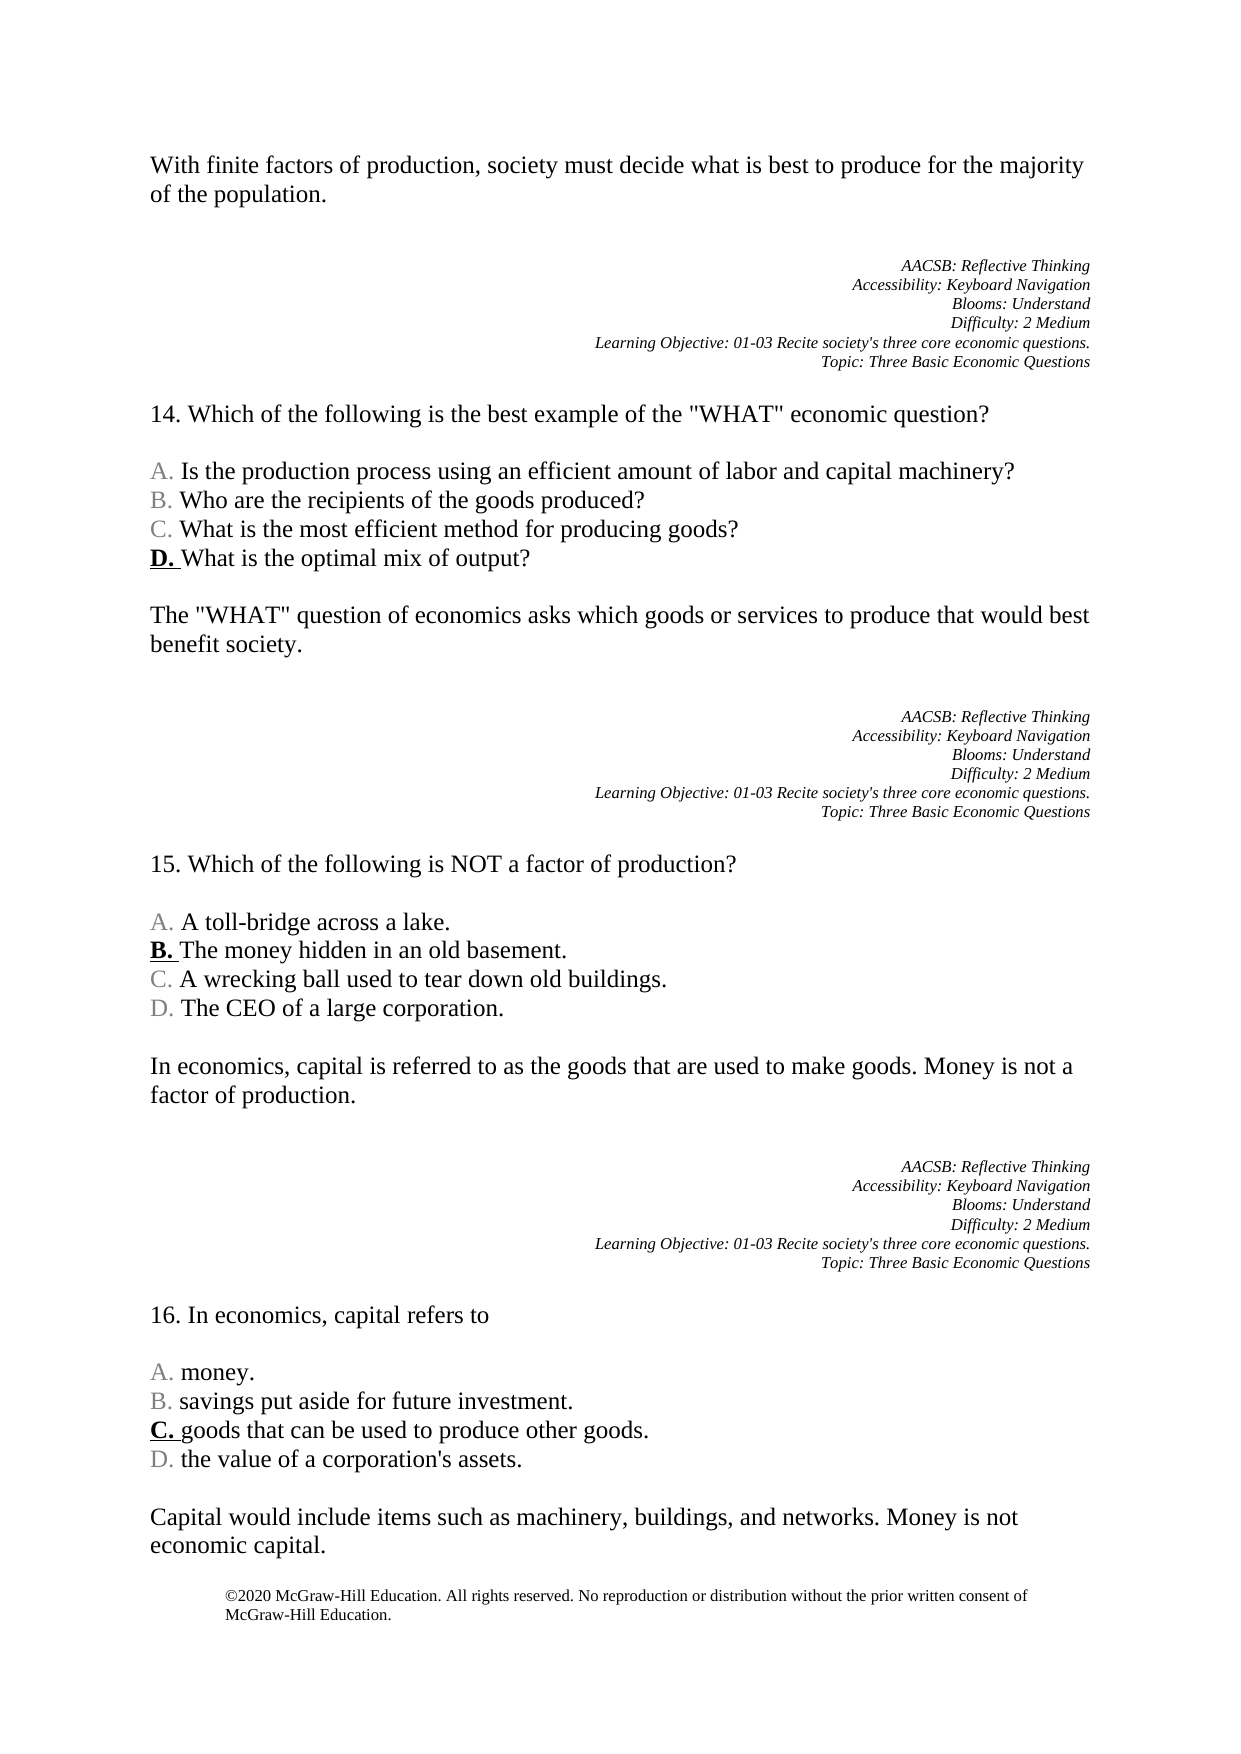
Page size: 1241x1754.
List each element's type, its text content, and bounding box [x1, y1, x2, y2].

text Capital would include items such as machinery, buildings, and networks. Money is not economic capital. [150, 1502, 1090, 1559]
text The "WHAT" question of economics asks which goods or services to produce that would best benefit society. [150, 601, 1090, 658]
text A. A toll-bridge across a lake. [150, 907, 1090, 936]
text D. What is the optimal mix of output? [150, 543, 1090, 571]
text AACSB: Reflective Thinking Accessibility: Keyboard Navigation Blooms: Understand Difficulty: 2 Medium Learning Objective: 01-03 Recite society's three core economic questions. Topic: Three Basic Economic Questions [150, 256, 1090, 399]
text D. the value of a corporation's assets. [150, 1444, 1090, 1472]
text B. savings put aside for future investment. [150, 1386, 1090, 1415]
text A. Is the production process using an efficient amount of labor and capital machinery? [150, 456, 1090, 485]
text In economics, capital is referred to as the goods that are used to make goods. Money is not a factor of production. [150, 1051, 1090, 1108]
text 14. Which of the following is the best example of the "WHAT" economic question? [150, 399, 1090, 428]
text D. The CEO of a large corporation. [150, 993, 1090, 1022]
text B. Who are the recipients of the goods produced? [150, 485, 1090, 514]
text 16. In economics, capital refers to [150, 1300, 1090, 1329]
text 15. Which of the following is NOT a factor of production? [150, 849, 1090, 878]
text C. What is the most efficient method for producing goods? [150, 514, 1090, 543]
text C. A wrecking ball used to tear down old buildings. [150, 964, 1090, 993]
text B. The money hidden in an old basement. [150, 936, 1090, 964]
text AACSB: Reflective Thinking Accessibility: Keyboard Navigation Blooms: Understand Difficulty: 2 Medium Learning Objective: 01-03 Recite society's three core economic questions. Topic: Three Basic Economic Questions [150, 1157, 1090, 1300]
text AACSB: Reflective Thinking Accessibility: Keyboard Navigation Blooms: Understand Difficulty: 2 Medium Learning Objective: 01-03 Recite society's three core economic questions. Topic: Three Basic Economic Questions [150, 706, 1090, 849]
text C. goods that can be used to produce other goods. [150, 1415, 1090, 1444]
text With finite factors of production, society must decide what is best to produce for the majority of the population. [150, 150, 1090, 207]
text A. money. [150, 1357, 1090, 1386]
